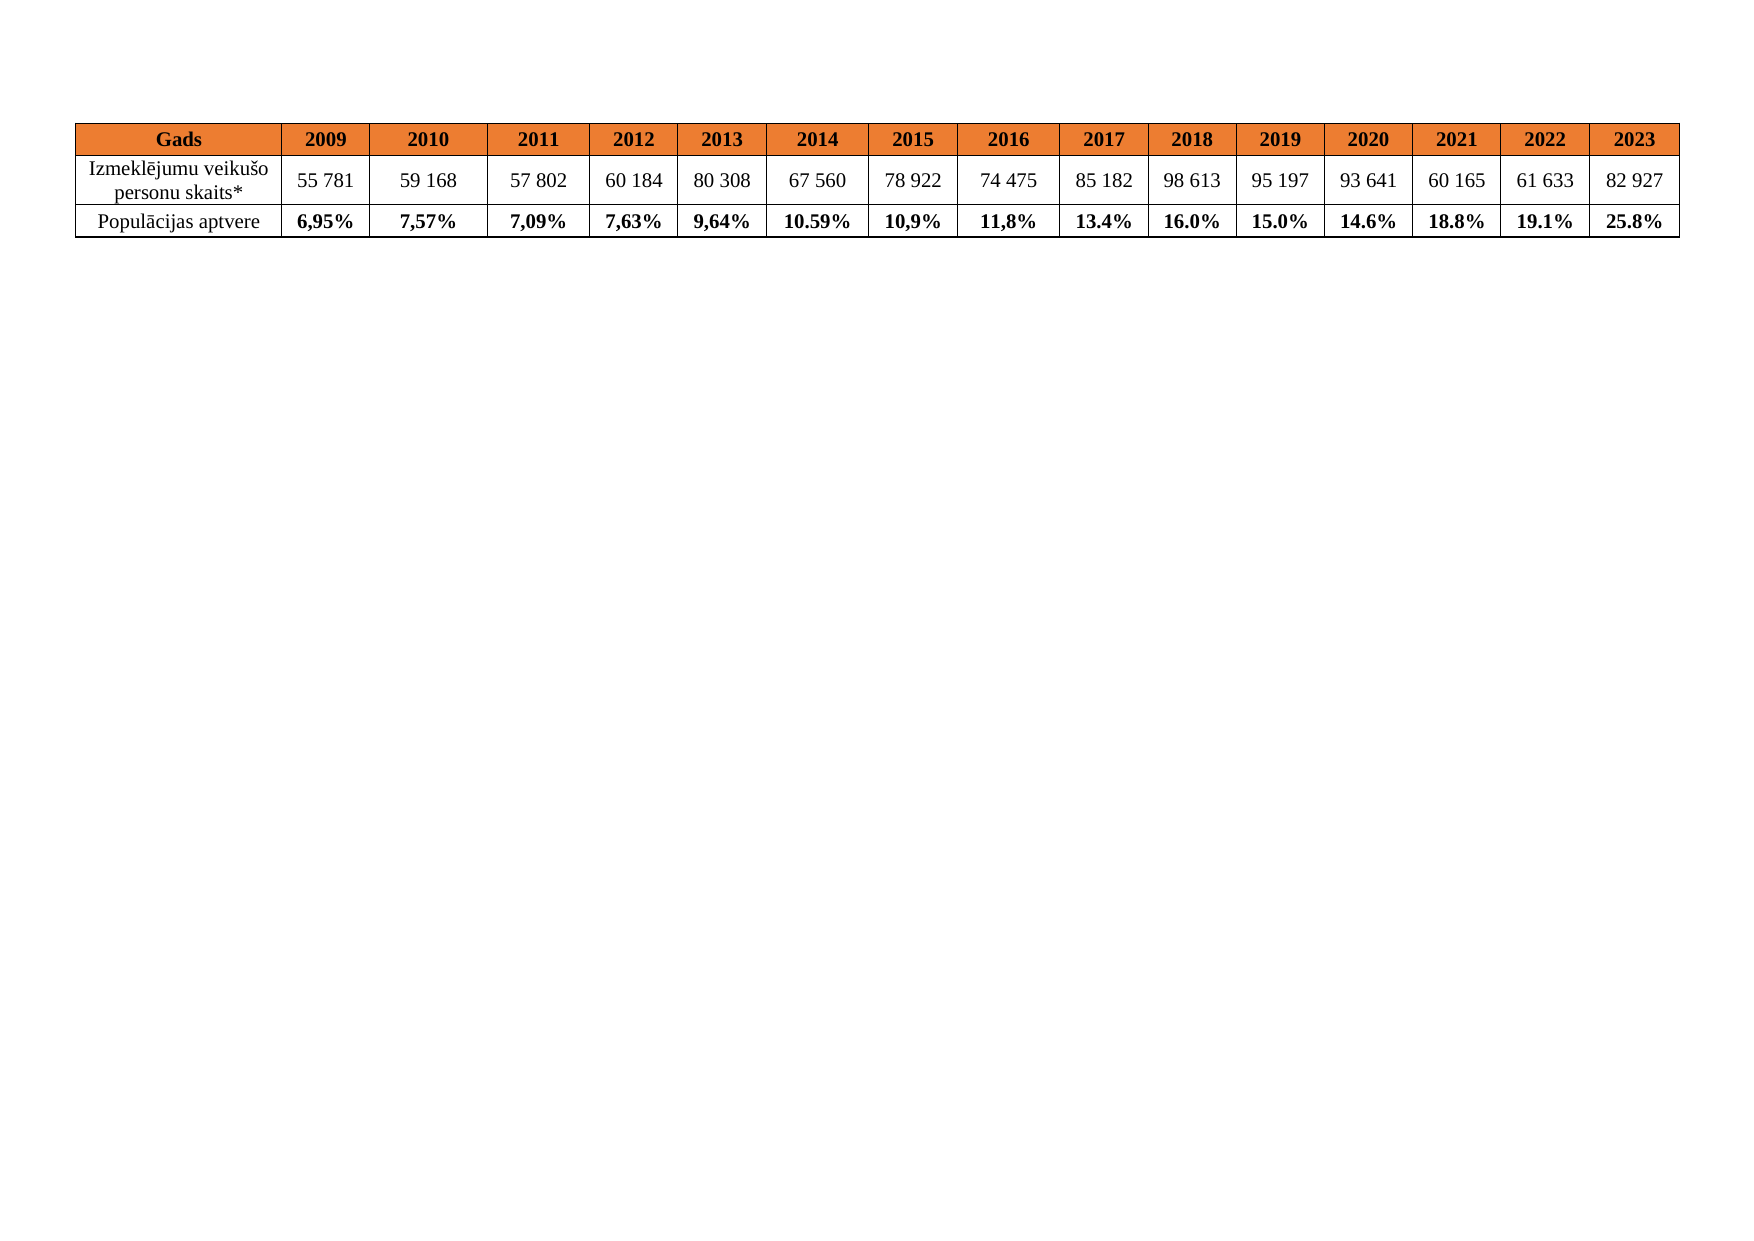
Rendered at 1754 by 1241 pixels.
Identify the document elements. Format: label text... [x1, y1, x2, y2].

table_cell 11,8% [958, 205, 1059, 236]
table_cell 98 613 [1149, 156, 1236, 204]
table_cell 67 560 [767, 156, 868, 204]
table_cell 7,57% [370, 205, 487, 236]
table_cell Populācijas aptvere [76, 205, 281, 236]
table_cell 85 182 [1060, 156, 1148, 204]
table_cell 78 922 [869, 156, 957, 204]
table_header 2010 [370, 124, 487, 155]
table_cell 7,09% [488, 205, 589, 236]
table_header 2014 [767, 124, 868, 155]
table_cell 74 475 [958, 156, 1059, 204]
table_cell 60 184 [590, 156, 677, 204]
table_header 2020 [1325, 124, 1412, 155]
table_cell 59 168 [370, 156, 487, 204]
table_cell 60 165 [1413, 156, 1500, 204]
table_header 2013 [678, 124, 766, 155]
table_cell 55 781 [282, 156, 369, 204]
table_cell 19.1% [1501, 205, 1589, 236]
table_cell 6,95% [282, 205, 369, 236]
table_cell 15.0% [1237, 205, 1324, 236]
table_header 2017 [1060, 124, 1148, 155]
table_cell 13.4% [1060, 205, 1148, 236]
table_cell 10,9% [869, 205, 957, 236]
table_cell 82 927 [1590, 156, 1679, 204]
table_header 2022 [1501, 124, 1589, 155]
table_cell Izmeklējumu veikušo personu skaits* [76, 156, 281, 204]
table_header Gads [76, 124, 281, 155]
table_cell 9,64% [678, 205, 766, 236]
table_cell 57 802 [488, 156, 589, 204]
table_cell 14.6% [1325, 205, 1412, 236]
table_header 2012 [590, 124, 677, 155]
table_cell 25.8% [1590, 205, 1679, 236]
table_header 2015 [869, 124, 957, 155]
table_cell 95 197 [1237, 156, 1324, 204]
table_cell 10.59% [767, 205, 868, 236]
table_header 2018 [1149, 124, 1236, 155]
table_cell 18.8% [1413, 205, 1500, 236]
table_header 2023 [1590, 124, 1679, 155]
table_cell 93 641 [1325, 156, 1412, 204]
table_header 2011 [488, 124, 589, 155]
table_cell 7,63% [590, 205, 677, 236]
table_header 2019 [1237, 124, 1324, 155]
table_header 2021 [1413, 124, 1500, 155]
table_header 2009 [282, 124, 369, 155]
table_cell 61 633 [1501, 156, 1589, 204]
table_cell 16.0% [1149, 205, 1236, 236]
table_header 2016 [958, 124, 1059, 155]
table_cell 80 308 [678, 156, 766, 204]
